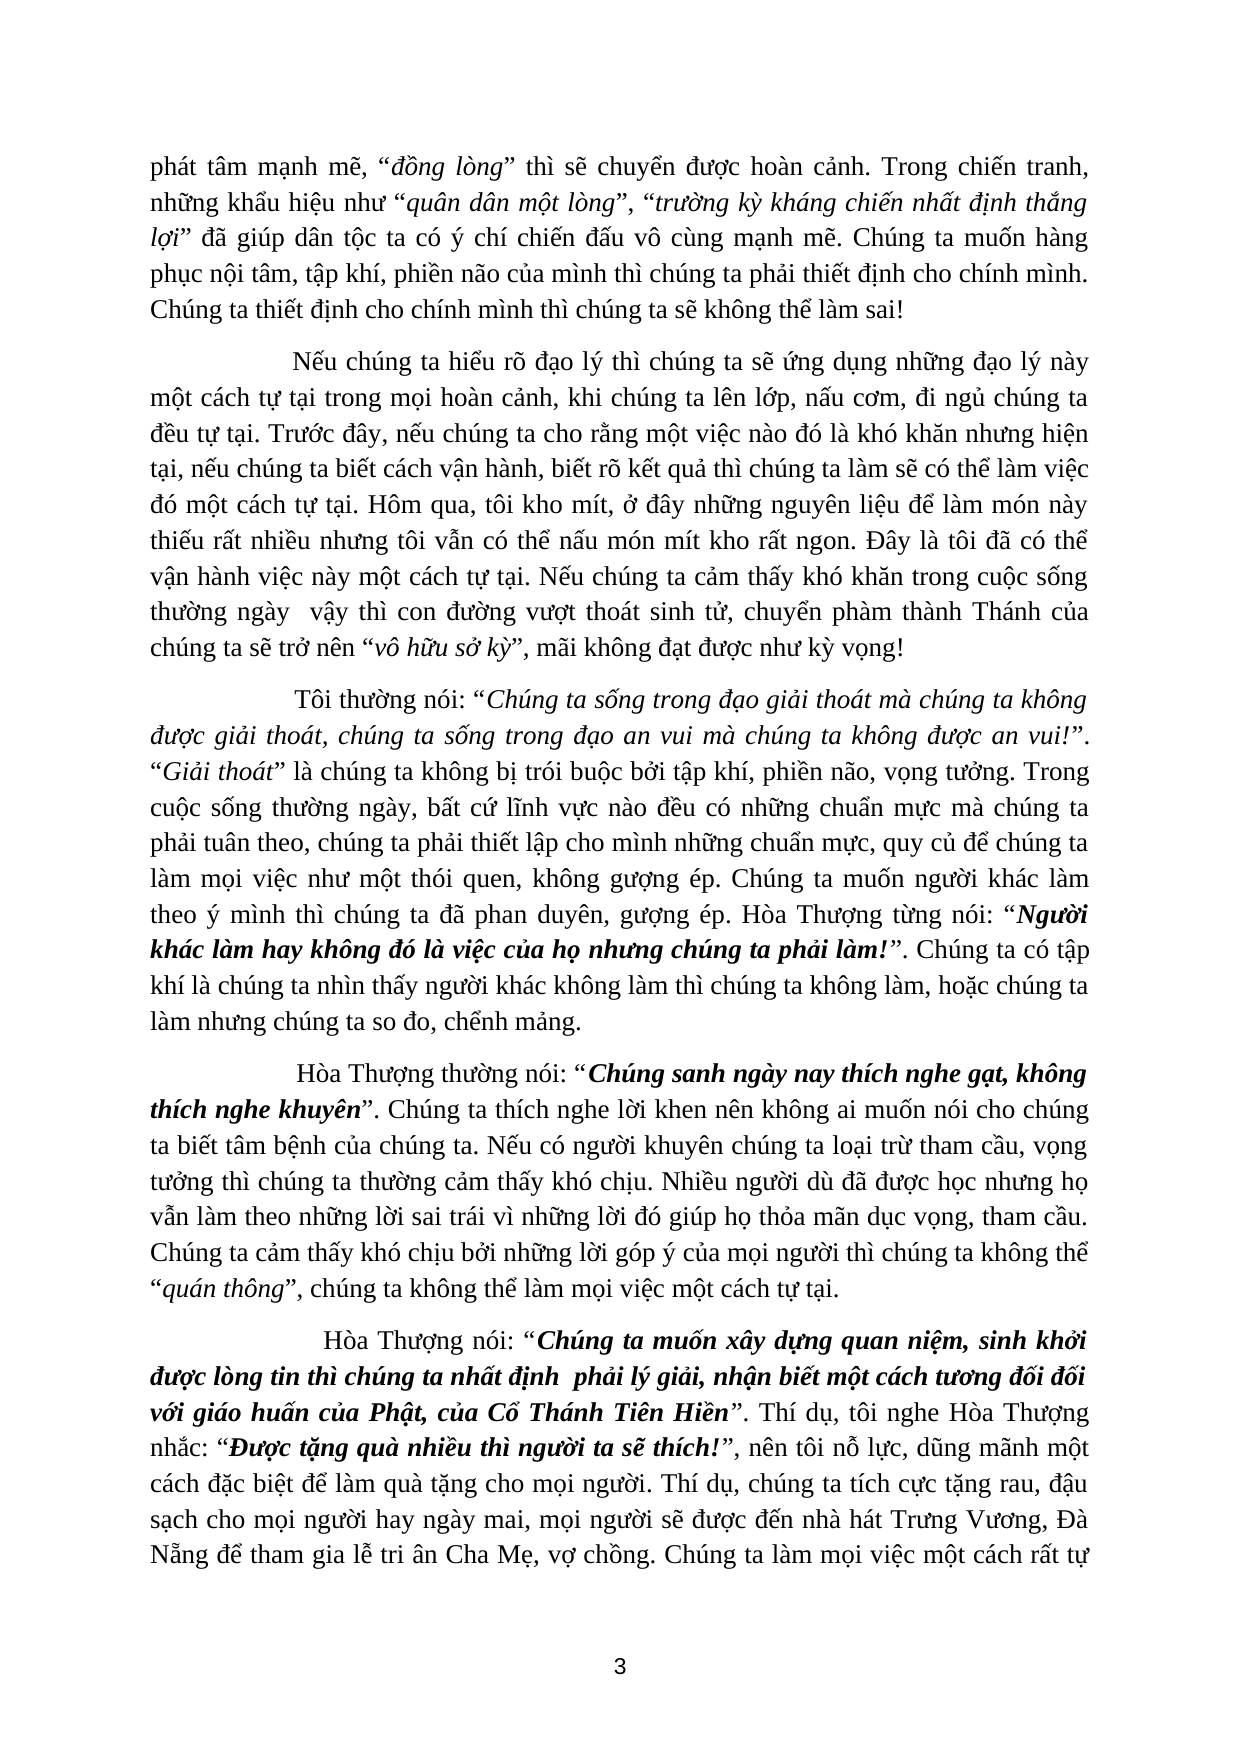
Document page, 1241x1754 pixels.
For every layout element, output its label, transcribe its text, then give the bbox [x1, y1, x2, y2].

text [150, 1324, 1090, 1570]
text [150, 150, 1090, 324]
text Tôi thường nói: “Chúng ta sống trong đạo giải thoát mà chúng ta không được giải thoát, chúng ta sống trong đạo an vui mà chúng ta không được an vui!”. “Giải thoát” là chúng ta không bị trói buộc bởi tập khí, phiền não, vọng tưởng. Trong cuộc sống thường ngày, bất cứ lĩnh vực nào đều có những chuẩn mực mà chúng ta phải tuân theo, chúng ta phải thiết lập cho mình những chuẩn mực, quy củ để chúng ta làm mọi việc như một thói quen, không gượng ép. Chúng ta muốn người khác làm theo ý mình thì chúng ta đã phan duyên, gượng ép. Hòa Thượng từng nói: “Người khác làm hay không đó là việc của họ nhưng chúng ta phải làm!”. Chúng ta có tập khí là chúng ta nhìn thấy người khác không làm thì chúng ta không làm, hoặc chúng ta làm nhưng chúng ta so đo, chểnh mảng. [150, 683, 1090, 1036]
text Hòa Thượng thường nói: “Chúng sanh ngày nay thích nghe gạt, không thích nghe khuyên”. Chúng ta thích nghe lời khen nên không ai muốn nói cho chúng ta biết tâm bệnh của chúng ta. Nếu có người khuyên chúng ta loại trừ tham cầu, vọng tưởng thì chúng ta thường cảm thấy khó chịu. Nhiều người dù đã được học nhưng họ vẫn làm theo những lời sai trái vì những lời đó giúp họ thỏa mãn dục vọng, tham cầu. Chúng ta cảm thấy khó chịu bởi những lời góp ý của mọi người thì chúng ta không thể “quán thông”, chúng ta không thể làm mọi việc một cách tự tại. [150, 1057, 1090, 1303]
text Nếu chúng ta hiểu rõ đạo lý thì chúng ta sẽ ứng dụng những đạo lý này một cách tự tại trong mọi hoàn cảnh, khi chúng ta lên lớp, nấu cơm, đi ngủ chúng ta đều tự tại. Trước đây, nếu chúng ta cho rằng một việc nào đó là khó khăn nhưng hiện tại, nếu chúng ta biết cách vận hành, biết rõ kết quả thì chúng ta làm sẽ có thể làm việc đó một cách tự tại. Hôm qua, tôi kho mít, ở đây những nguyên liệu để làm món này thiếu rất nhiều nhưng tôi vẫn có thể nấu món mít kho rất ngon. Đây là tôi đã có thể vận hành việc này một cách tự tại. Nếu chúng ta cảm thấy khó khăn trong cuộc sống thường ngày vậy thì con đường vượt thoát sinh tử, chuyển phàm thành Thánh của chúng ta sẽ trở nên “vô hữu sở kỳ”, mãi không đạt được như kỳ vọng! [150, 345, 1090, 662]
